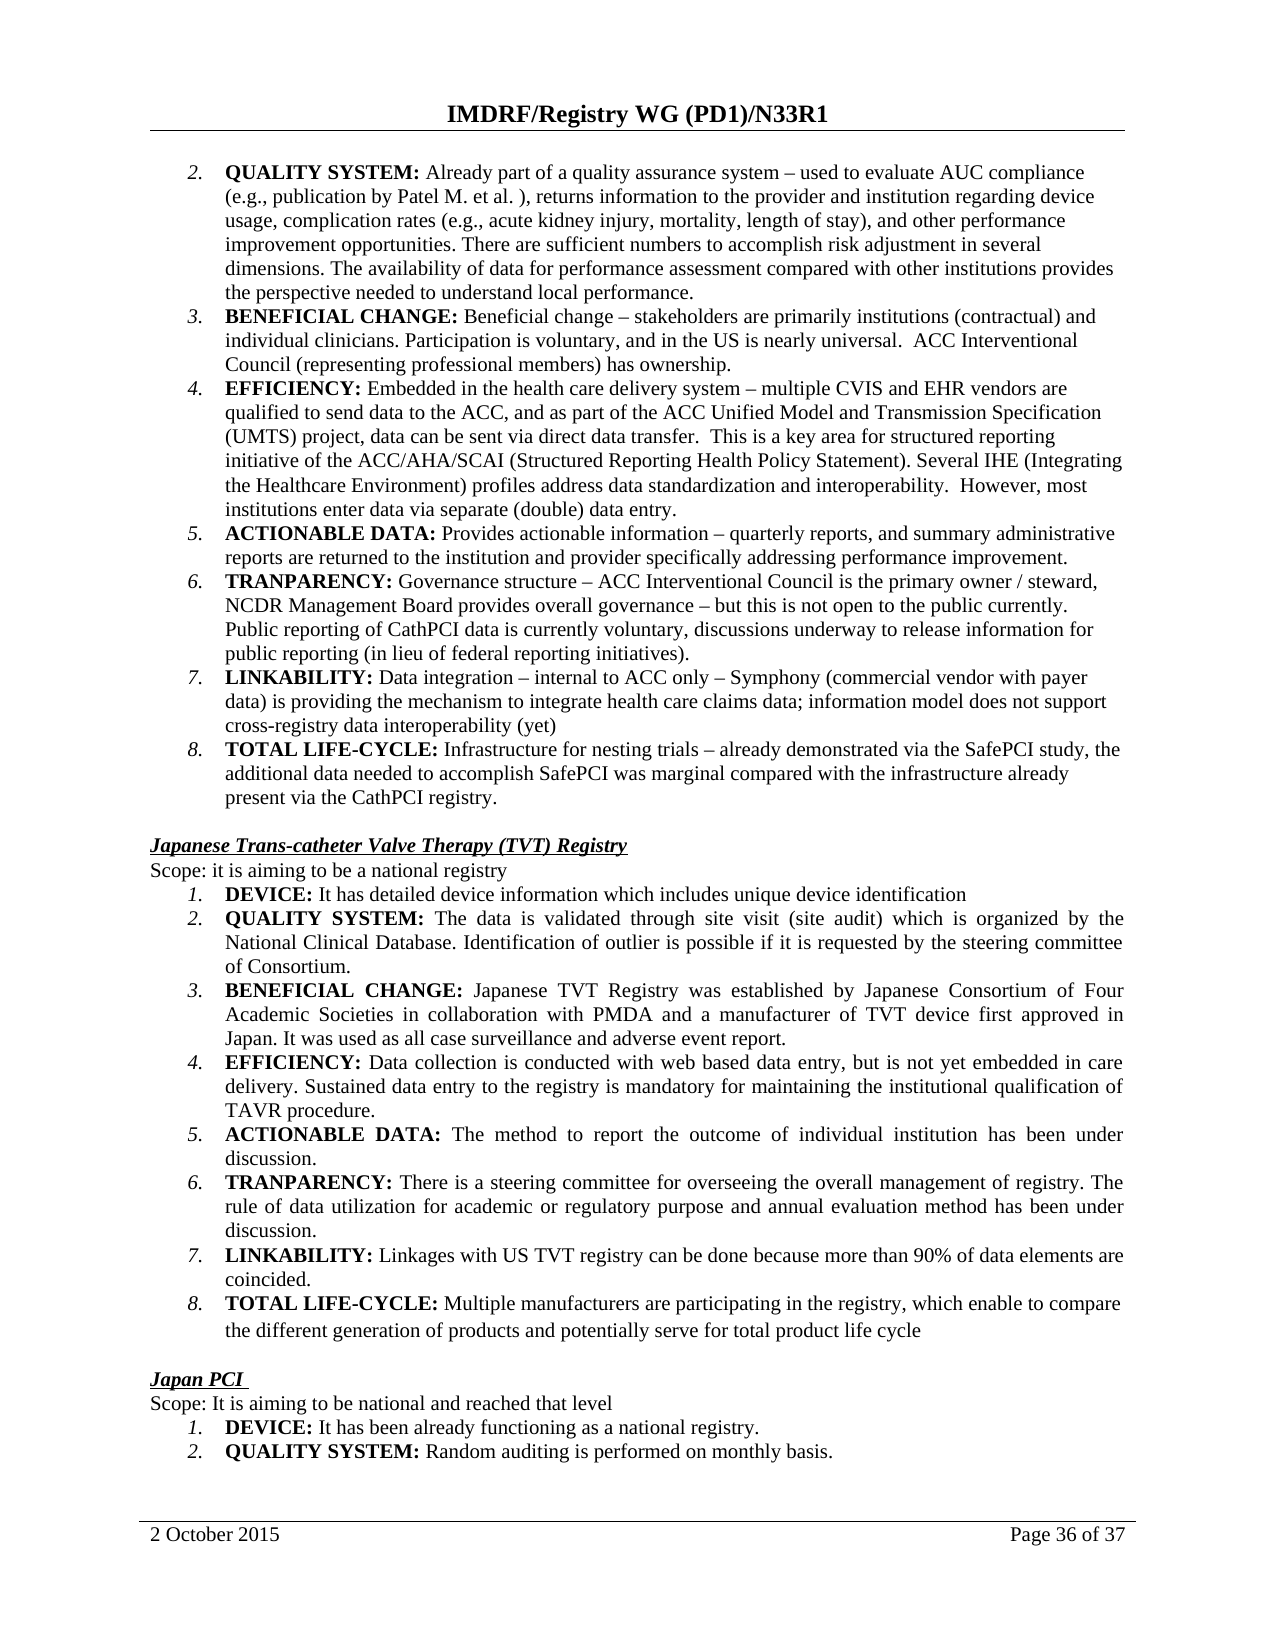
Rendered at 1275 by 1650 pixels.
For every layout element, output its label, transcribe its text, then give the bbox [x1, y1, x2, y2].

list EFFICIENCY: Embedded in the health care delivery system – multiple CVIS and EHR vendors are qualified to send data to the ACC, and as part of the ACC Unified Model and Transmission Specification (UMTS) project, data can be sent via direct data transfer. This is a key area for structured reporting initiative of the ACC/AHA/SCAI (Structured Reporting Health Policy Statement). Several IHE (Integrating the Healthcare Environment) profiles address data standardization and interoperability. However, most institutions enter data via separate (double) data entry. [187, 376, 1125, 521]
list LINKABILITY: Linkages with US TVT registry can be done because more than 90% of data elements are coincided. [187, 1242, 1125, 1291]
list TOTAL LIFE-CYCLE: Multiple manufacturers are participating in the registry, which enable to compare the different generation of products and potentially serve for total product life cycle [187, 1291, 1125, 1342]
text Japan PCI [150, 1367, 1125, 1391]
list TRANPARENCY: Governance structure – ACC Interventional Council is the primary owner / steward, NCDR Management Board provides overall governance – but this is not open to the public currently. Public reporting of CathPCI data is currently voluntary, discussions underway to release information for public reporting (in lieu of federal reporting initiatives). [187, 569, 1125, 665]
text Scope: It is aiming to be national and reached that level [150, 1391, 1125, 1415]
list TRANPARENCY: There is a steering committee for overseeing the overall management of registry. The rule of data utilization for academic or regulatory purpose and annual evaluation method has been under discussion. [187, 1170, 1125, 1242]
list ACTIONABLE DATA: Provides actionable information – quarterly reports, and summary administrative reports are returned to the institution and provider specifically addressing performance improvement. [187, 521, 1125, 569]
list EFFICIENCY: Data collection is conducted with web based data entry, but is not yet embedded in care delivery. Sustained data entry to the registry is mandatory for maintaining the institutional qualification of TAVR procedure. [187, 1050, 1125, 1122]
list LINKABILITY: Data integration – internal to ACC only – Symphony (commercial vendor with payer data) is providing the mechanism to integrate health care claims data; information model does not support cross-registry data interoperability (yet) [187, 665, 1125, 737]
list QUALITY SYSTEM: Random auditing is performed on monthly basis. [187, 1439, 1125, 1463]
list QUALITY SYSTEM: Already part of a quality assurance system – used to evaluate AUC compliance (e.g., publication by Patel M. et al. ), returns information to the provider and institution regarding device usage, complication rates (e.g., acute kidney injury, mortality, length of stay), and other performance improvement opportunities. There are sufficient numbers to accomplish risk adjustment in several dimensions. The availability of data for performance assessment compared with other institutions provides the perspective needed to understand local performance. [187, 160, 1125, 304]
list BENEFICIAL CHANGE: Japanese TVT Registry was established by Japanese Consortium of Four Academic Societies in collaboration with PMDA and a manufacturer of TVT device first approved in Japan. It was used as all case surveillance and adverse event report. [187, 978, 1125, 1050]
text Scope: it is aiming to be a national registry [150, 857, 1125, 882]
list QUALITY SYSTEM: The data is validated through site visit (site audit) which is organized by the National Clinical Database. Identification of outlier is possible if it is requested by the steering committee of Consortium. [187, 906, 1125, 978]
list DEVICE: It has detailed device information which includes unique device identification [187, 882, 1125, 906]
list BENEFICIAL CHANGE: Beneficial change – stakeholders are primarily institutions (contractual) and individual clinicians. Participation is voluntary, and in the US is nearly universal. ACC Interventional Council (representing professional members) has ownership. [187, 304, 1125, 376]
list ACTIONABLE DATA: The method to report the outcome of individual institution has been under discussion. [187, 1122, 1125, 1170]
text Japanese Trans-catheter Valve Therapy (TVT) Registry [150, 833, 1125, 857]
list TOTAL LIFE-CYCLE: Infrastructure for nesting trials – already demonstrated via the SafePCI study, the additional data needed to accomplish SafePCI was marginal compared with the infrastructure already present via the CathPCI registry. [187, 737, 1125, 809]
list DEVICE: It has been already functioning as a national registry. [187, 1415, 1125, 1439]
